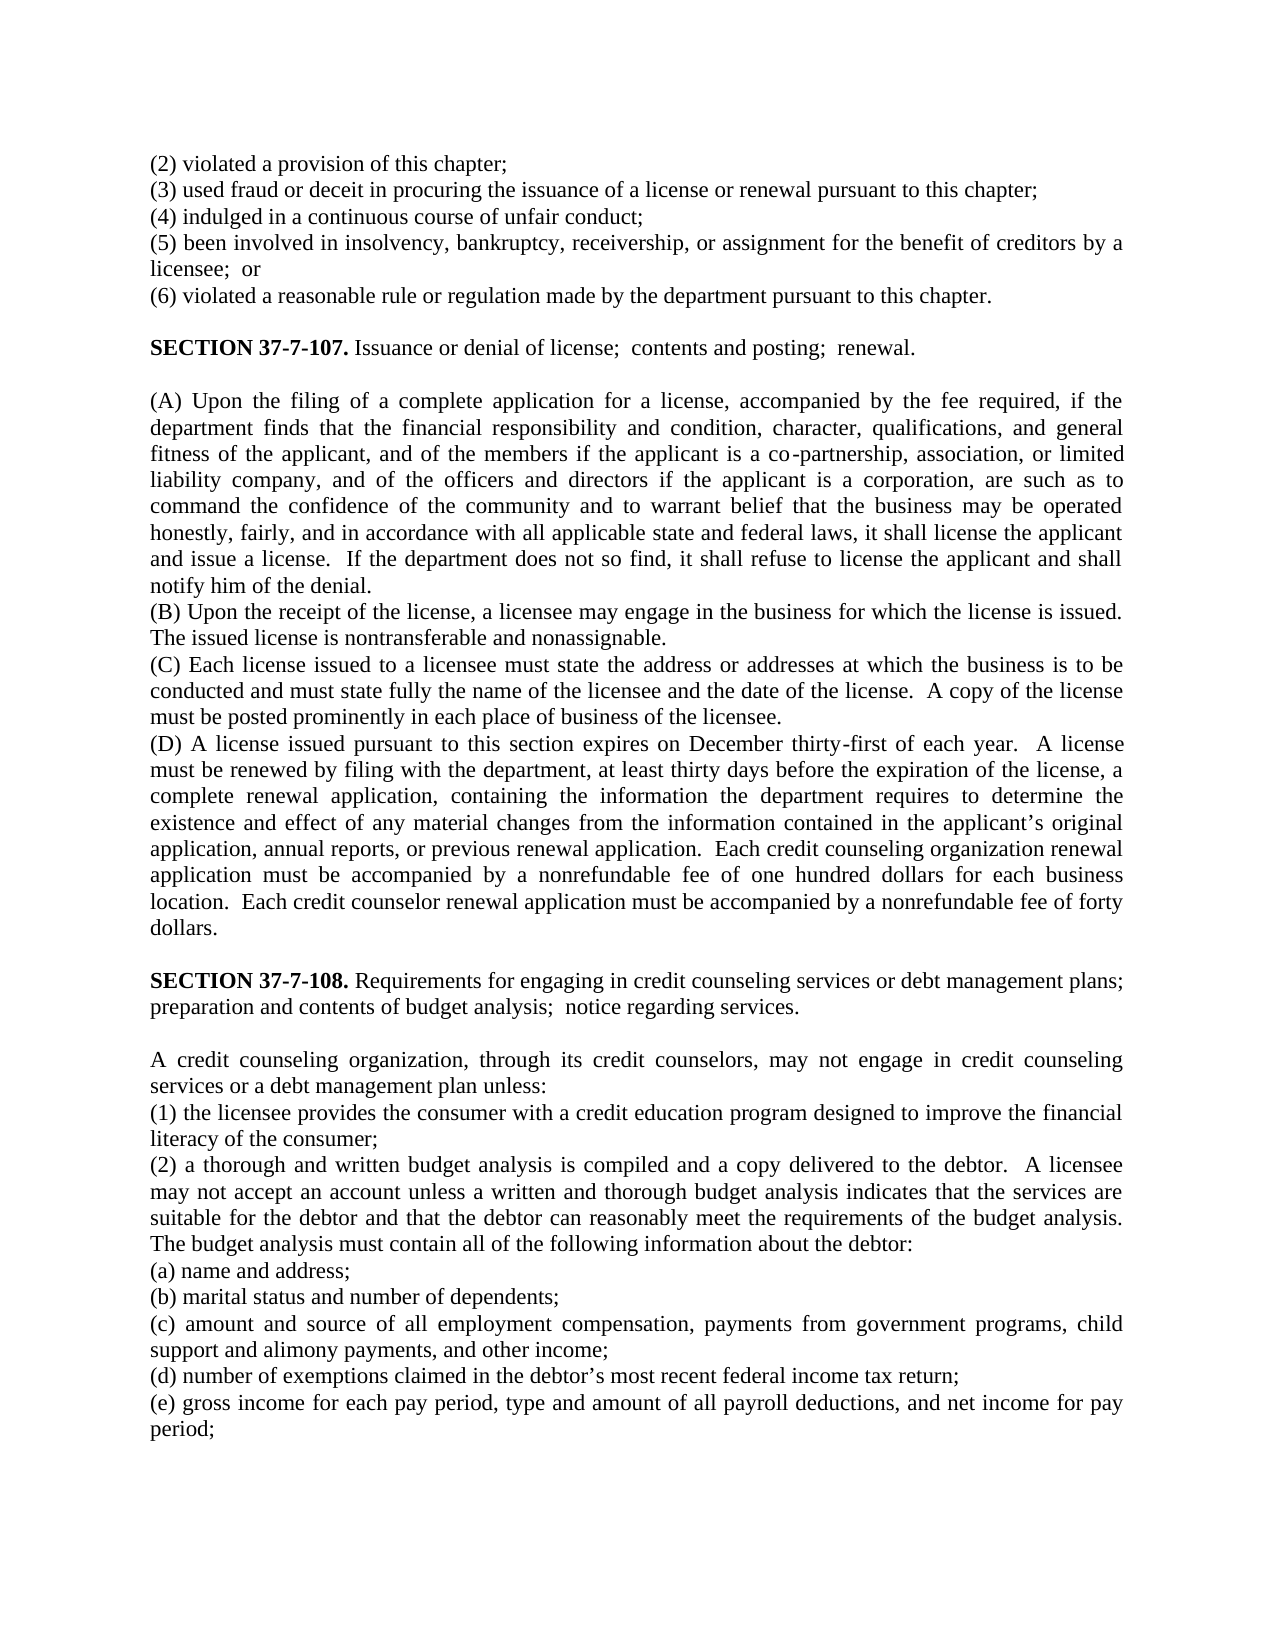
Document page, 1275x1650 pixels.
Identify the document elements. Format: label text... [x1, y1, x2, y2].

text SECTION 37-7-108. Requirements for engaging in credit counseling services or debt management plans; preparation and contents of budget analysis; notice regarding services. [150, 967, 1125, 1020]
text (d) number of exemptions claimed in the debtor’s most recent federal income tax return; [150, 1362, 1125, 1389]
text (c) amount and source of all employment compensation, payments from government programs, child support and alimony payments, and other income; [150, 1309, 1125, 1362]
text (5) been involved in insolvency, bankruptcy, receivership, or assignment for the benefit of creditors by a licensee; or [150, 229, 1125, 282]
text (a) name and address; [150, 1257, 1125, 1283]
text (D) A license issued pursuant to this section expires on December thirty-first of each year. A license must be renewed by filing with the department, at least thirty days before the expiration of the license, a complete renewal application, containing the information the department requires to determine the existence and effect of any material changes from the information contained in the applicant’s original application, annual reports, or previous renewal application. Each credit counseling organization renewal application must be accompanied by a nonrefundable fee of one hundred dollars for each business location. Each credit counselor renewal application must be accompanied by a nonrefundable fee of forty dollars. [150, 730, 1125, 941]
text (2) a thorough and written budget analysis is compiled and a copy delivered to the debtor. A licensee may not accept an account unless a written and thorough budget analysis indicates that the services are suitable for the debtor and that the debtor can reasonably meet the requirements of the budget analysis. The budget analysis must contain all of the following information about the debtor: [150, 1151, 1125, 1257]
text (3) used fraud or deceit in procuring the issuance of a license or renewal pursuant to this chapter; [150, 176, 1125, 203]
text (2) violated a provision of this chapter; [150, 150, 1125, 176]
text (e) gross income for each pay period, type and amount of all payroll deductions, and net income for pay period; [150, 1389, 1125, 1441]
text A credit counseling organization, through its credit counselors, may not engage in credit counseling services or a debt management plan unless: [150, 1046, 1125, 1099]
text (C) Each license issued to a licensee must state the address or addresses at which the business is to be conducted and must state fully the name of the licensee and the date of the license. A copy of the license must be posted prominently in each place of business of the licensee. [150, 651, 1125, 730]
text SECTION 37-7-107. Issuance or denial of license; contents and posting; renewal. [150, 334, 1125, 361]
text (A) Upon the filing of a complete application for a license, accompanied by the fee required, if the department finds that the financial responsibility and condition, character, qualifications, and general fitness of the applicant, and of the members if the applicant is a co-partnership, association, or limited liability company, and of the officers and directors if the applicant is a corporation, are such as to command the confidence of the community and to warrant belief that the business may be operated honestly, fairly, and in accordance with all applicable state and federal laws, it shall license the applicant and issue a license. If the department does not so find, it shall refuse to license the applicant and shall notify him of the denial. [150, 387, 1125, 598]
text (b) marital status and number of dependents; [150, 1283, 1125, 1309]
text (1) the licensee provides the consumer with a credit education program designed to improve the financial literacy of the consumer; [150, 1099, 1125, 1151]
text (4) indulged in a continuous course of unfair conduct; [150, 203, 1125, 229]
text (6) violated a reasonable rule or regulation made by the department pursuant to this chapter. [150, 282, 1125, 308]
text (B) Upon the receipt of the license, a licensee may engage in the business for which the license is issued. The issued license is nontransferable and nonassignable. [150, 598, 1125, 651]
